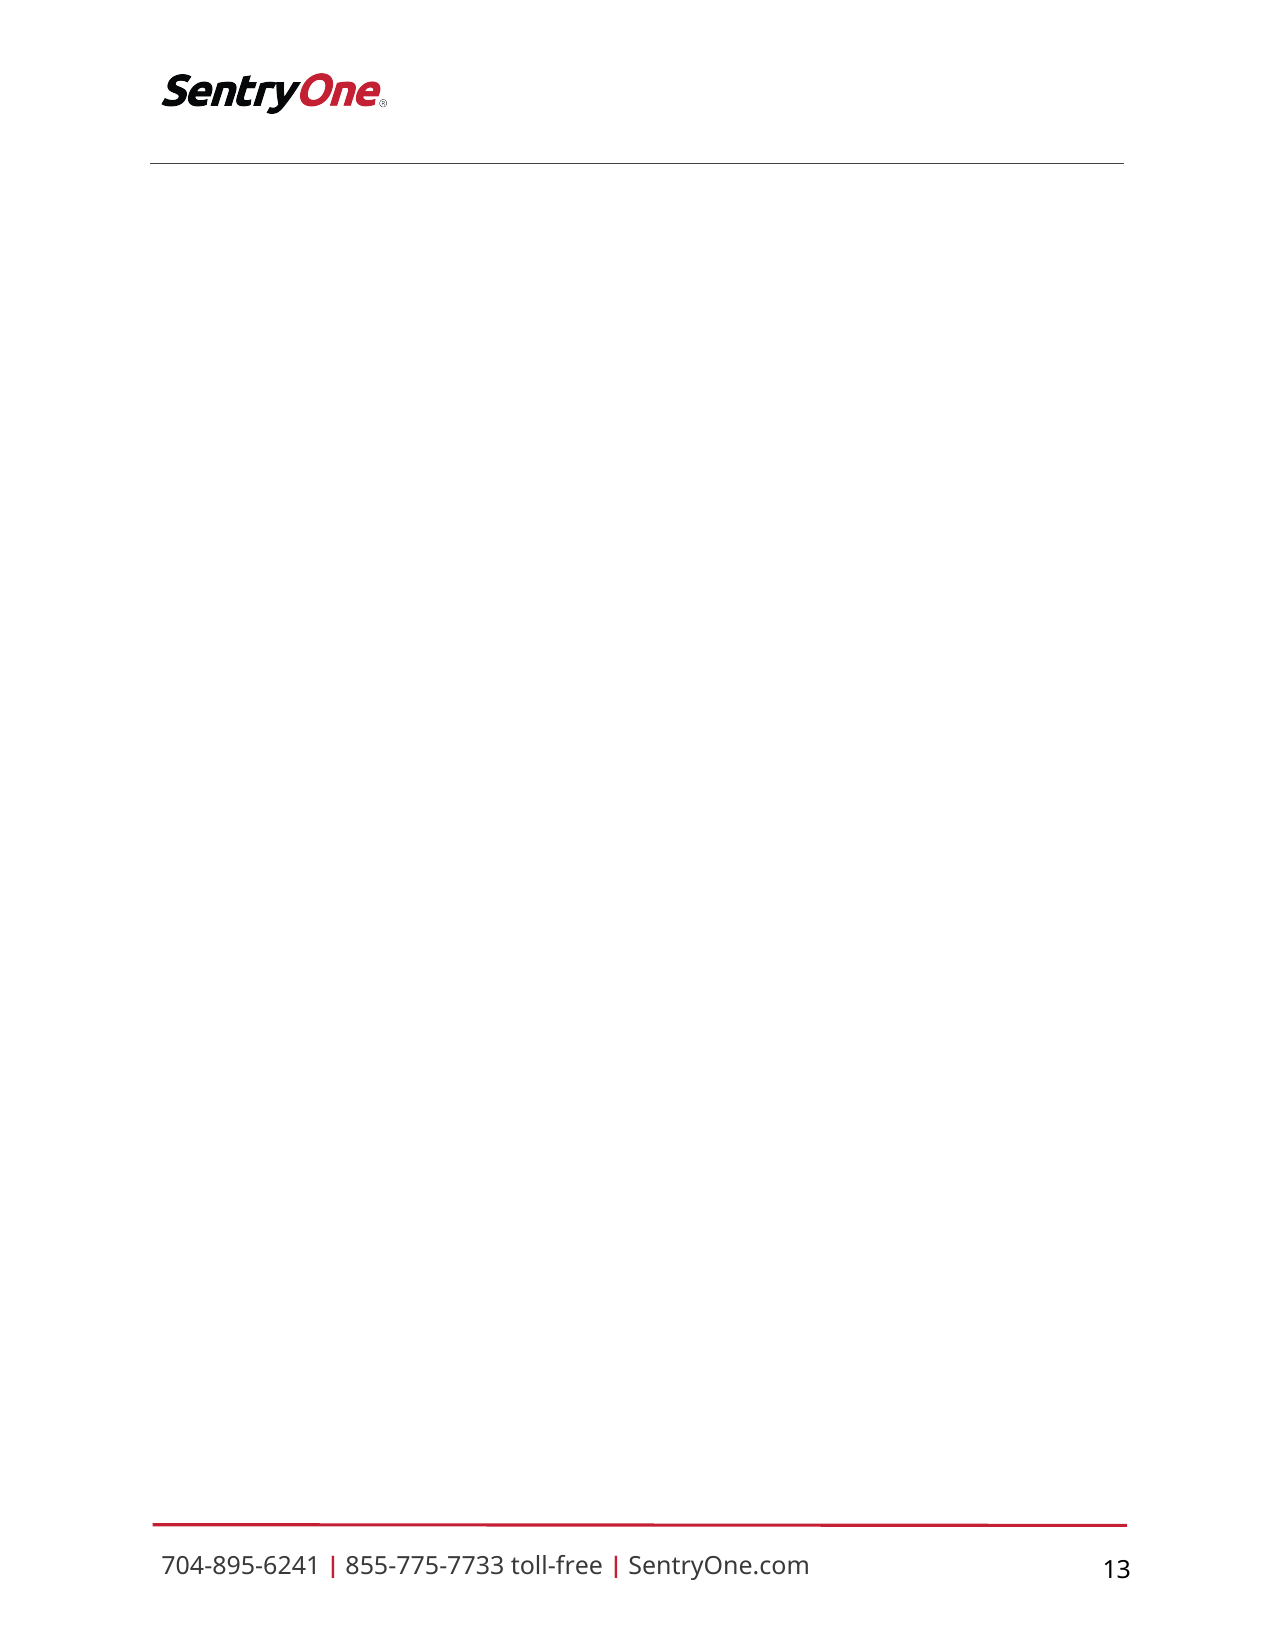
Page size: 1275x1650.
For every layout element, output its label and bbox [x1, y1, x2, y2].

picture [161, 73, 387, 114]
